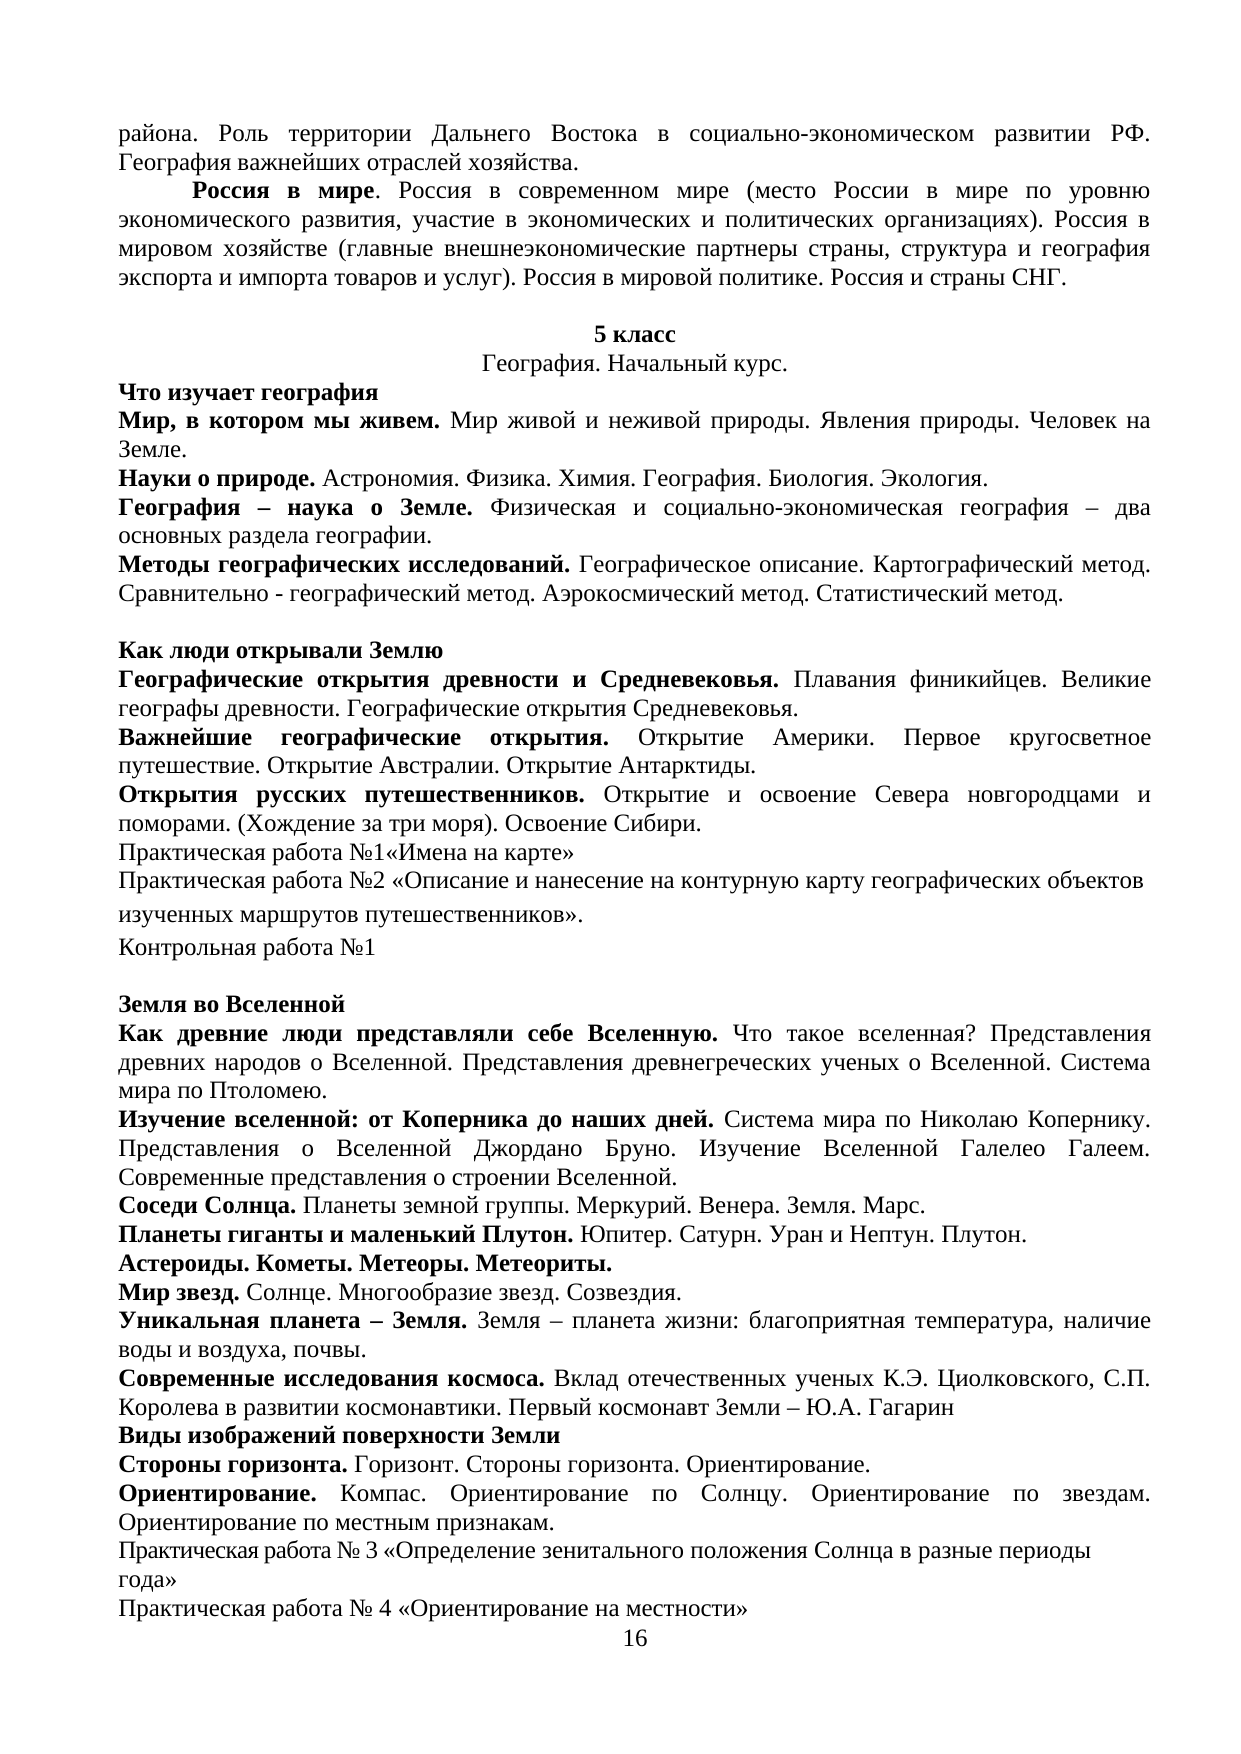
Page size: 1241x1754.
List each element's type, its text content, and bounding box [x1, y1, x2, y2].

text Соседи Солнца. Планеты земной группы. Меркурий. Венера. Земля. Марс. [118, 1190, 1152, 1219]
text Как древние люди представляли себе Вселенную. Что такое вселенная? Представления древних народов о Вселенной. Представления древнегреческих ученых о Вселенной. Система мира по Птоломею. [118, 1018, 1152, 1104]
text Методы географических исследований. Географическое описание. Картографический метод. Сравнительно - географический метод. Аэрокосмический метод. Статистический метод. [118, 549, 1152, 607]
text Ориентирование. Компас. Ориентирование по Солнцу. Ориентирование по звездам. Ориентирование по местным признакам. [118, 1478, 1152, 1535]
text Практическая работа №2 «Описание и нанесение на контурную карту географических объектов изученных маршрутов путешественников». [118, 866, 1152, 927]
text Россия в мире. Россия в современном мире (место России в мире по уровню экономического развития, участие в экономических и политических организациях). Россия в мировом хозяйстве (главные внешнеэкономические партнеры страны, структура и география экспорта и импорта товаров и услуг). Россия в мировой политике. Россия и страны СНГ. [118, 176, 1152, 291]
text Виды изображений поверхности Земли [118, 1420, 1152, 1449]
text Уникальная планета – Земля. Земля – планета жизни: благоприятная температура, наличие воды и воздуха, почвы. [118, 1305, 1152, 1363]
text Изучение вселенной: от Коперника до наших дней. Система мира по Николаю Копернику. Представления о Вселенной Джордано Бруно. Изучение Вселенной Галелео Галеем. Современные представления о строении Вселенной. [118, 1104, 1152, 1190]
text Планеты гиганты и маленький Плутон. Юпитер. Сатурн. Уран и Нептун. Плутон. [118, 1219, 1152, 1248]
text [118, 118, 1152, 176]
text Современные исследования космоса. Вклад отечественных ученых К.Э. Циолковского, С.П. Королева в развитии космонавтики. Первый космонавт Земли – Ю.А. Гагарин [118, 1363, 1152, 1420]
text Науки о природе. Астрономия. Физика. Химия. География. Биология. Экология. [118, 463, 1152, 492]
text Как люди открывали Землю [118, 636, 1152, 664]
text Практическая работа № 4 «Ориентирование на местности» [118, 1593, 1152, 1622]
text География – наука о Земле. Физическая и социально-экономическая география – два основных раздела географии. [118, 492, 1152, 549]
text Астероиды. Кометы. Метеоры. Метеориты. [118, 1248, 1152, 1277]
text Мир, в котором мы живем. Мир живой и неживой природы. Явления природы. Человек на Земле. [118, 406, 1152, 463]
text Земля во Вселенной [118, 989, 1152, 1018]
text Важнейшие географические открытия. Открытие Америки. Первое кругосветное путешествие. Открытие Австралии. Открытие Антарктиды. [118, 722, 1152, 779]
text Контрольная работа №1 [118, 932, 1152, 960]
text Мир звезд. Солнце. Многообразие звезд. Созвездия. [118, 1277, 1152, 1305]
text Практическая работа №1«Имена на карте» [118, 837, 1152, 866]
text Стороны горизонта. Горизонт. Стороны горизонта. Ориентирование. [118, 1449, 1152, 1478]
text Открытия русских путешественников. Открытие и освоение Севера новгородцами и поморами. (Хождение за три моря). Освоение Сибири. [118, 779, 1152, 837]
text Что изучает география [118, 377, 1152, 406]
text 5 класс [118, 319, 1152, 348]
text Практическая работа № 3 «Определение зенитального положения Солнца в разные периоды года» [118, 1535, 1152, 1593]
text География. Начальный курс. [118, 348, 1152, 377]
text Географические открытия древности и Средневековья. Плавания финикийцев. Великие географы древности. Географические открытия Средневековья. [118, 664, 1152, 722]
